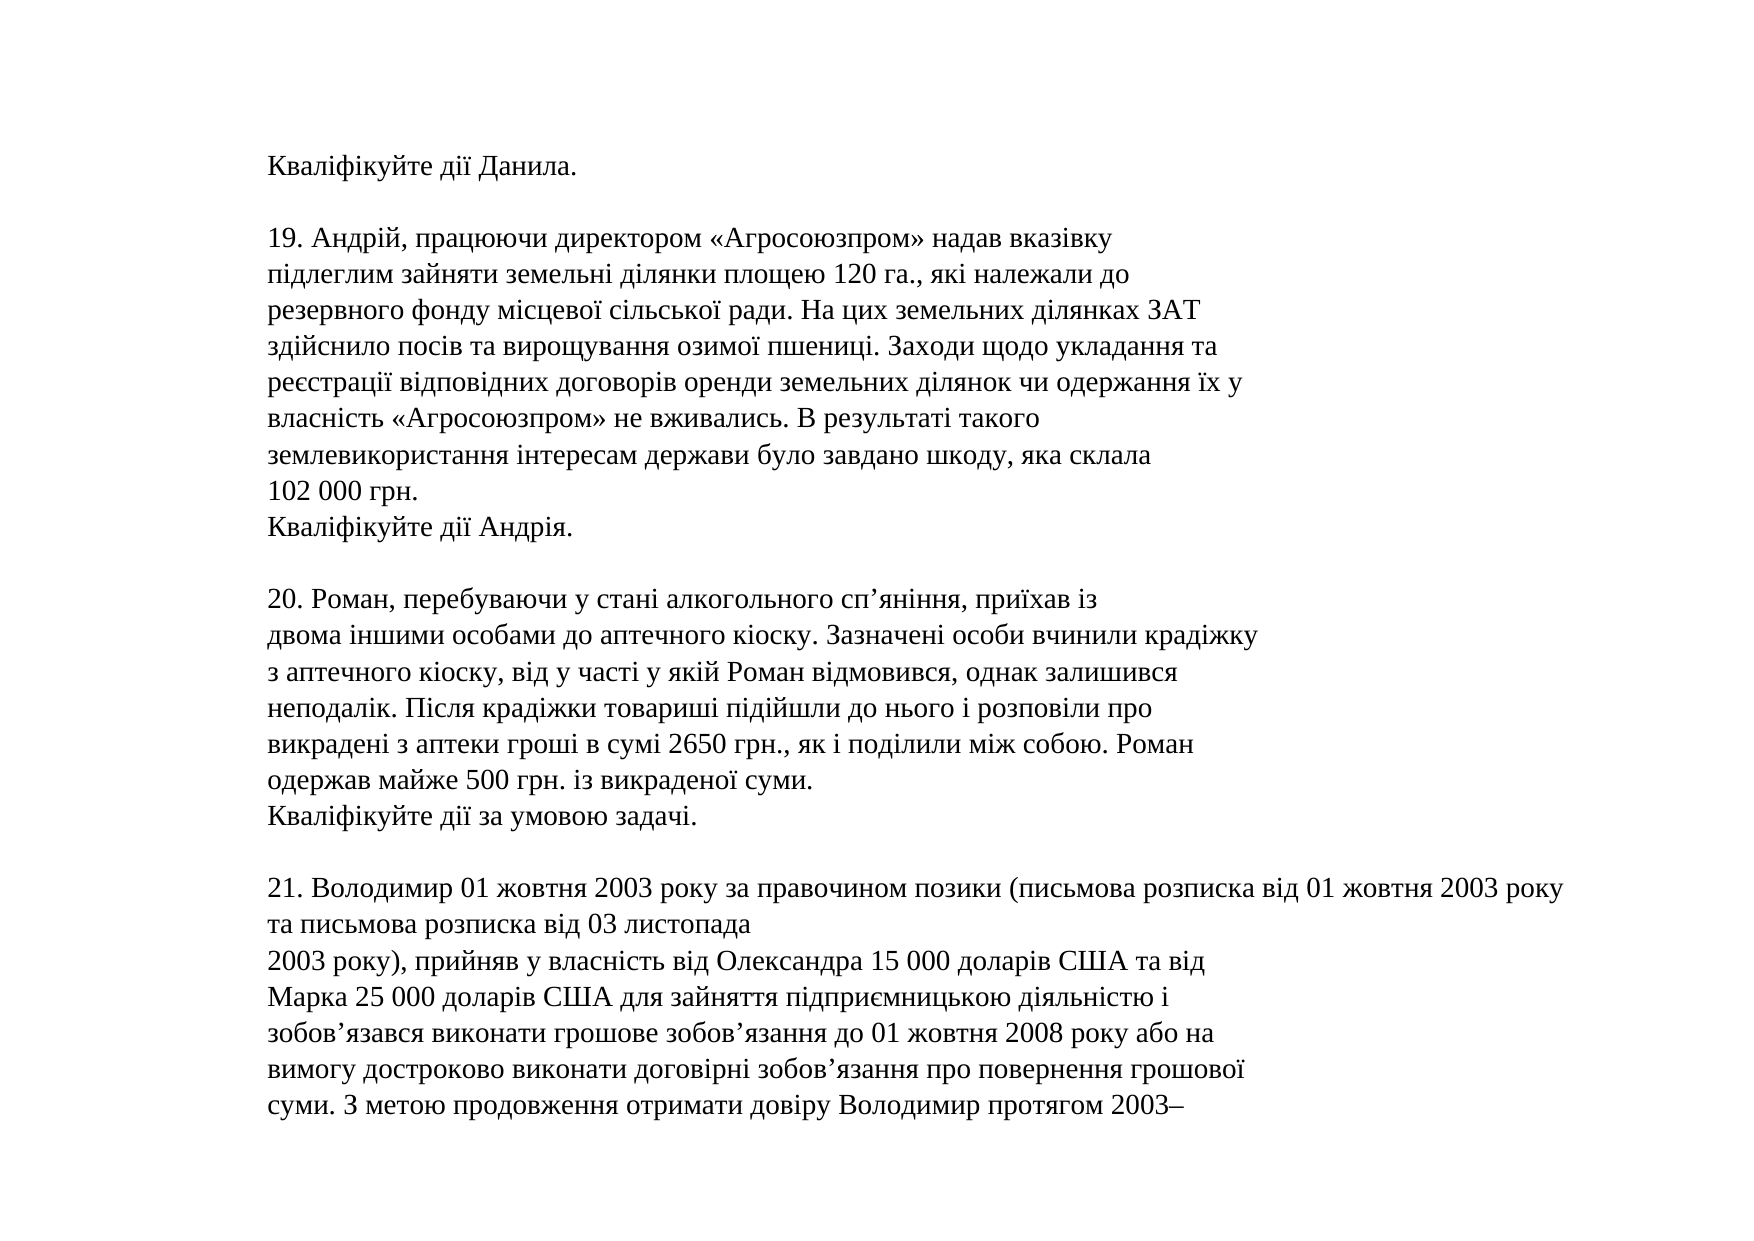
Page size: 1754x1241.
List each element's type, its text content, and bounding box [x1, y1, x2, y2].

list викрадені з аптеки гроші в сумі 2650 грн., як і поділили між собою. Роман [267, 726, 1595, 759]
list зобов’язався виконати грошове зобов’язання до 01 жовтня 2008 року або на [267, 1015, 1595, 1049]
list 21. Володимир 01 жовтня 2003 року за правочином позики (письмова розписка від 01 жовтня 2003 року та письмова розписка від 03 листопада [267, 871, 1595, 940]
list неподалік. Після крадіжки товариші підійшли до нього і розповіли про [267, 690, 1595, 723]
list Марка 25 000 доларів США для зайняття підприємницькою діяльністю і [267, 979, 1595, 1012]
list 2003 року), прийняв у власність від Олександра 15 000 доларів США та від [267, 943, 1595, 976]
list Кваліфікуйте дії за умовою задачі. [267, 798, 1595, 832]
list Кваліфікуйте дії Андрія. [267, 509, 1595, 543]
list двома іншими особами до аптечного кіоску. Зазначені особи вчинили крадіжку [267, 617, 1595, 651]
list з аптечного кіоску, від у часті у якій Роман відмовився, однак залишився [267, 654, 1595, 687]
list вимогу достроково виконати договірні зобов’язання про повернення грошової [267, 1051, 1595, 1085]
list реєстрації відповідних договорів оренди земельних ділянок чи одержання їх у [267, 364, 1595, 398]
list одержав майже 500 грн. із викраденої суми. [267, 762, 1595, 796]
list власність «Агросоюзпром» не вживались. В результаті такого [267, 401, 1595, 434]
list суми. З метою продовження отримати довіру Володимир протягом 2003– [267, 1087, 1595, 1121]
list землевикористання інтересам держави було завдано шкоду, яка склала [267, 437, 1595, 470]
list здійснило посів та вирощування озимої пшениці. Заходи щодо укладання та [267, 328, 1595, 362]
list резервного фонду місцевої сільської ради. На цих земельних ділянках ЗАТ [267, 292, 1595, 326]
list 19. Андрій, працюючи директором «Агросоюзпром» надав вказівку [267, 220, 1595, 253]
list підлеглим зайняти земельні ділянки площею 120 га., які належали до [267, 256, 1595, 289]
list 102 000 грн. [267, 473, 1595, 506]
list Кваліфікуйте дії Данила. [267, 148, 1595, 181]
list 20. Роман, перебуваючи у стані алкогольного сп’яніння, приїхав із [267, 581, 1595, 615]
